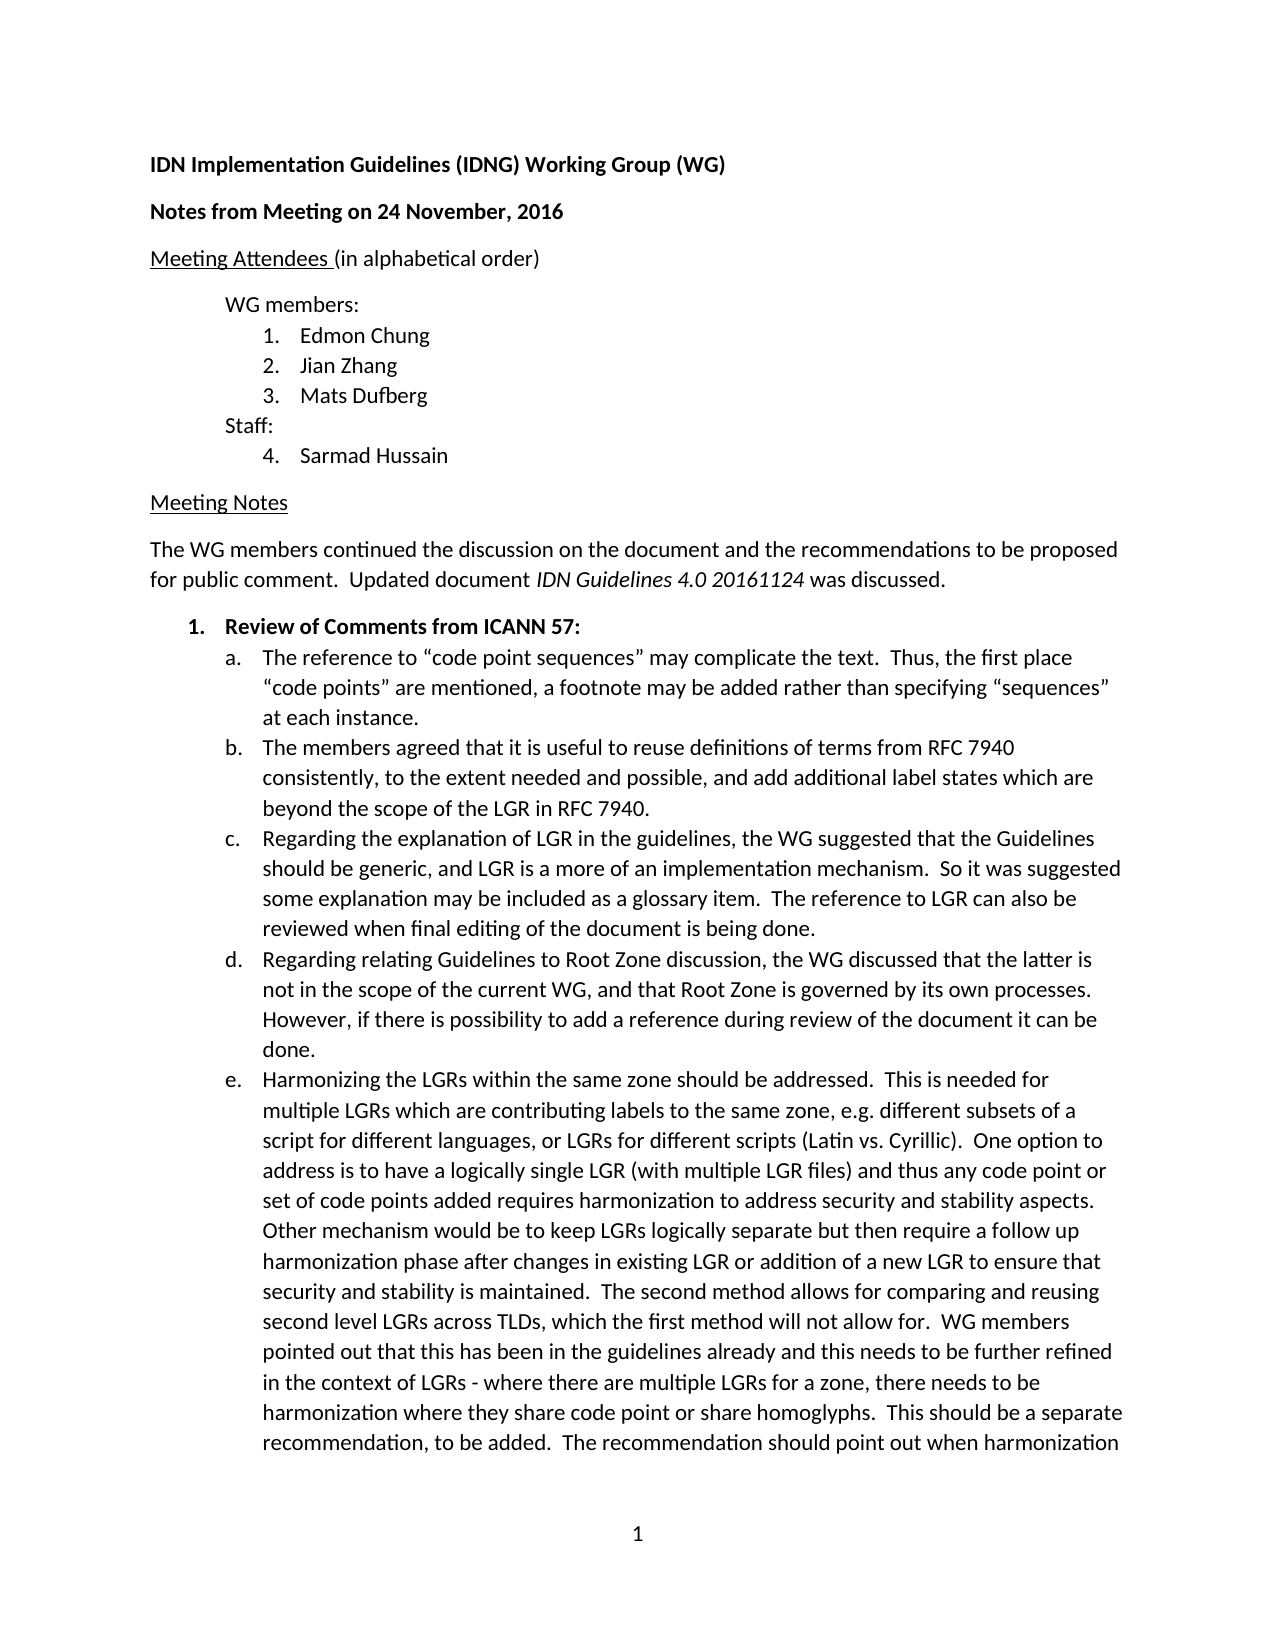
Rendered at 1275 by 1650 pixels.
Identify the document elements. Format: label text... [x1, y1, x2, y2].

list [225, 1066, 1125, 1456]
list Mats Dufberg [262, 381, 1125, 409]
text IDN Implementation Guidelines (IDNG) Working Group (WG) [150, 150, 1125, 178]
list Review of Comments from ICANN 57: [187, 612, 1125, 641]
text The WG members continued the discussion on the document and the recommendations to be proposed for public comment. Updated document IDN Guidelines 4.0 20161124 was discussed. [150, 535, 1125, 594]
list Edmon Chung [262, 321, 1125, 349]
list The reference to “code point sequences” may complicate the text. Thus, the first place “code points” are mentioned, a footnote may be added rather than specifying “sequences” at each instance. [225, 643, 1125, 731]
list Regarding the explanation of LGR in the guidelines, the WG suggested that the Guidelines should be generic, and LGR is a more of an implementation mechanism. So it was suggested some explanation may be included as a glossary item. The reference to LGR can also be reviewed when final editing of the document is being done. [225, 824, 1125, 943]
list Staff: [150, 411, 1125, 439]
list The members agreed that it is useful to reuse definitions of terms from RFC 7940 consistently, to the extent needed and possible, and add additional label states which are beyond the scope of the LGR in RFC 7940. [225, 733, 1125, 822]
list Sarmad Hussain [262, 442, 1125, 470]
text WG members: [150, 291, 1125, 319]
text Notes from Meeting on 24 November, 2016 [150, 197, 1125, 225]
list Regarding relating Guidelines to Root Zone discussion, the WG discussed that the latter is not in the scope of the current WG, and that Root Zone is governed by its own processes. However, if there is possibility to add a reference during review of the document it can be done. [225, 945, 1125, 1063]
text Meeting Notes [150, 488, 1125, 517]
list Jian Zhang [262, 351, 1125, 379]
text Meeting Attendees (in alphabetical order) [150, 244, 1125, 272]
